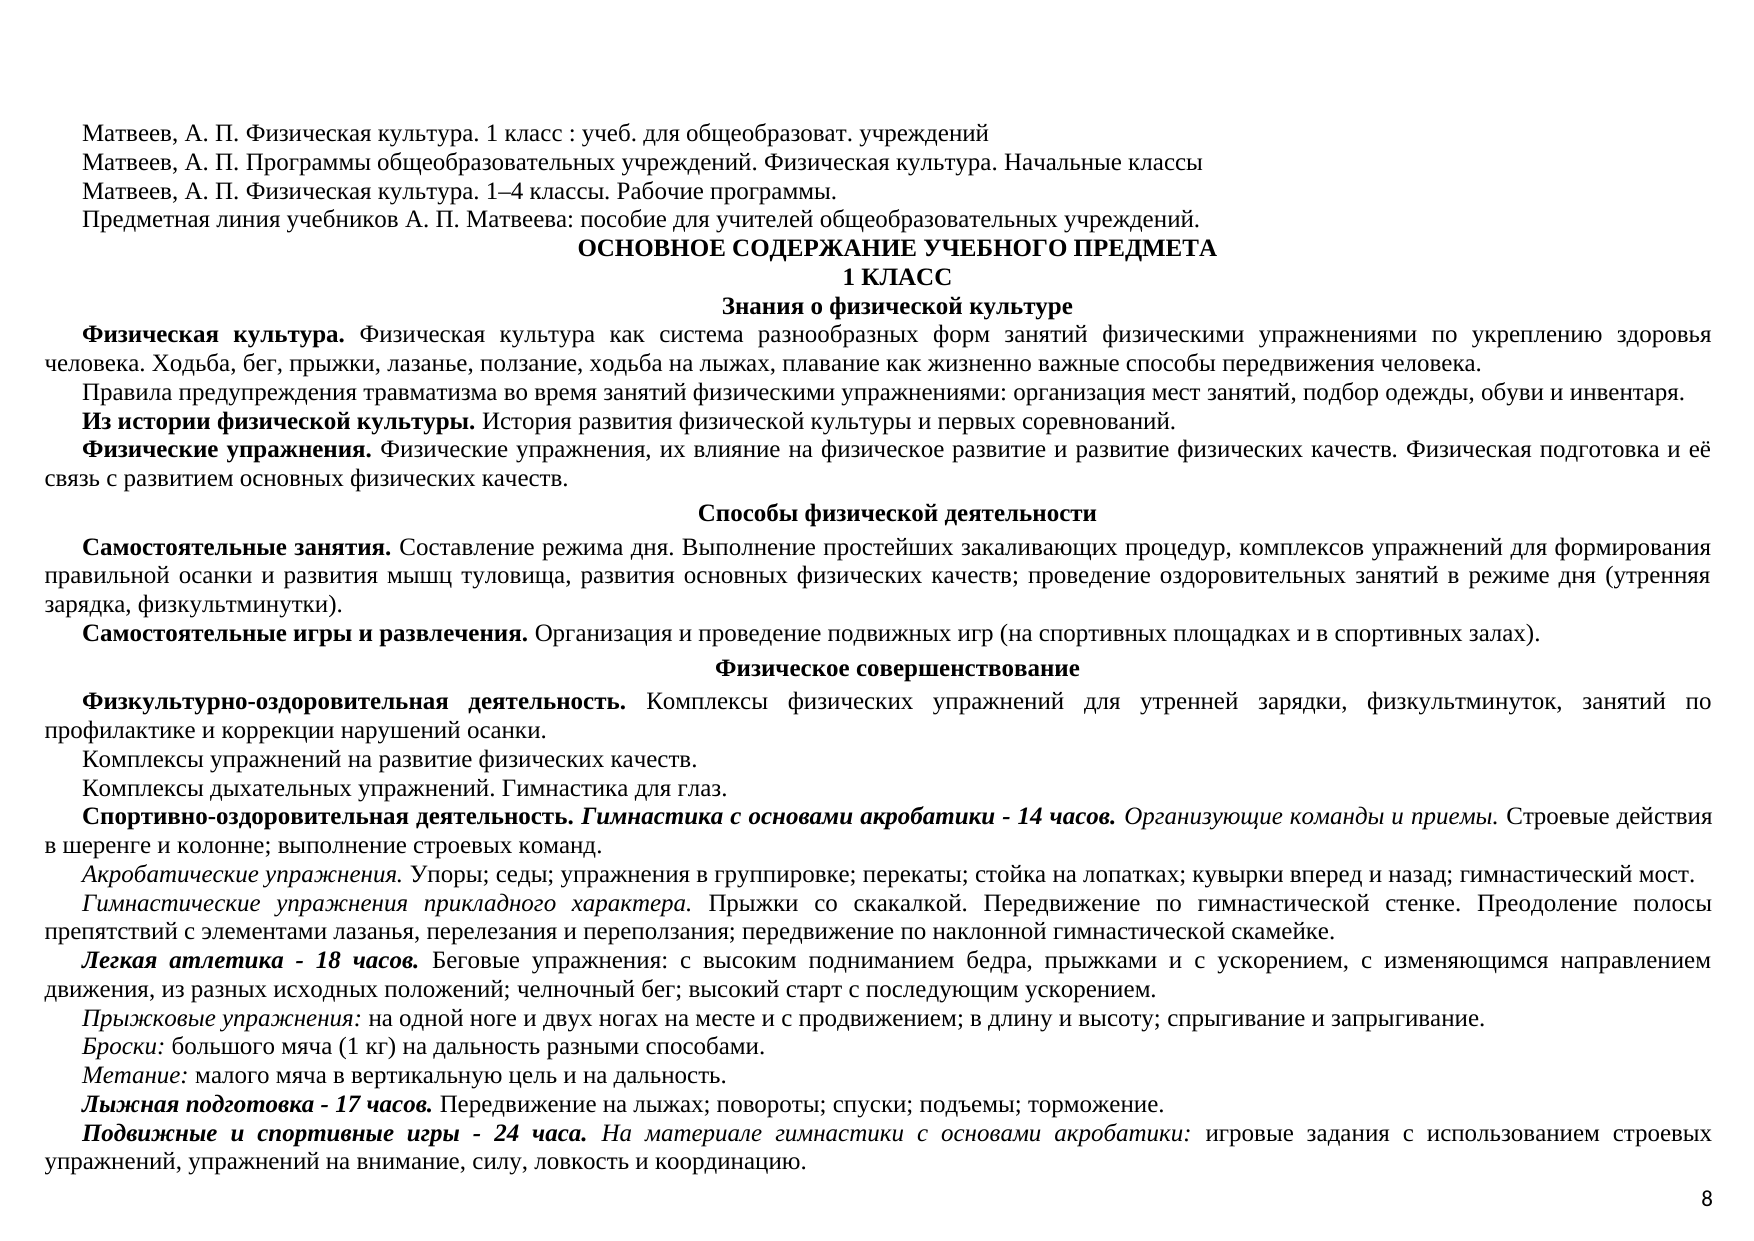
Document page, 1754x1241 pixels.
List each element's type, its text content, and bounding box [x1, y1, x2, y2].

text Лыжная подготовка - 17 часов. Передвижение на лыжах; повороты; спуски; подъемы; торможение. [44, 1089, 1713, 1118]
text Акробатические упражнения. Упоры; седы; упражнения в группировке; перекаты; стойка на лопатках; кувырки вперед и назад; гимнастический мост. [44, 859, 1713, 888]
text Физическое совершенствование [44, 653, 1713, 682]
text Гимнастические упражнения прикладного характера. Прыжки со скакалкой. Передвижение по гимнастической стенке. Преодоление полосы препятствий с элементами лазанья, перелезания и переползания; передвижение по наклонной гимнастической скамейке. [44, 888, 1713, 945]
text Броски: большого мяча (1 кг) на дальность разными способами. [44, 1031, 1713, 1060]
text Из истории физической культуры. История развития физической культуры и первых соревнований. [44, 406, 1713, 434]
text Физические упражнения. Физические упражнения, их влияние на физическое развитие и развитие физических качеств. Физическая подготовка и её связь с развитием основных физических качеств. [44, 434, 1713, 492]
text Самостоятельные занятия. Составление режима дня. Выполнение простейших закаливающих процедур, комплексов упражнений для формирования правильной осанки и развития мышц туловища, развития основных физических качеств; проведение оздоровительных занятий в режиме дня (утренняя зарядка, физкультминутки). [44, 532, 1713, 618]
text Комплексы дыхательных упражнений. Гимнастика для глаз. [44, 773, 1713, 801]
text Матвеев, А. П. Физическая культура. 1 класс : учеб. для общеобразоват. учреждений [44, 118, 1713, 147]
text Подвижные и спортивные игры - 24 часа. На материале гимнастики с основами акробатики: игровые задания с использованием строевых упражнений, упражнений на внимание, силу, ловкость и координацию. [44, 1118, 1713, 1175]
text Спортивно-оздоровительная деятельность. Гимнастика с основами акробатики - 14 часов. Организующие команды и приемы. Строевые действия в шеренге и колонне; выполнение строевых команд. [44, 801, 1713, 859]
text Матвеев, А. П. Физическая культура. 1–4 классы. Рабочие программы. [44, 176, 1713, 204]
text Физкультурно-оздоровительная деятельность. Комплексы физических упражнений для утренней зарядки, физкультминуток, занятий по профилактике и коррекции нарушений осанки. [44, 686, 1713, 744]
text Матвеев, А. П. Программы общеобразовательных учреждений. Физическая культура. Начальные классы [44, 147, 1713, 176]
text Метание: малого мяча в вертикальную цель и на дальность. [44, 1060, 1713, 1089]
text Комплексы упражнений на развитие физических качеств. [44, 744, 1713, 773]
text ОСНОВНОЕ Содержание учебного предмета [44, 233, 1713, 262]
text Легкая атлетика - 18 часов. Беговые упражнения: с высоким подниманием бедра, прыжками и с ускорением, с изменяющимся направлением движения, из разных исходных положений; челночный бег; высокий старт с последующим ускорением. [44, 945, 1713, 1003]
text Физическая культура. Физическая культура как система разнообразных форм занятий физическими упражнениями по укреплению здоровья человека. Ходьба, бег, прыжки, лазанье, ползание, ходьба на лыжах, плавание как жизненно важные способы передвижения человека. [44, 319, 1713, 377]
text Самостоятельные игры и развлечения. Организация и проведение подвижных игр (на спортивных площадках и в спортивных залах). [44, 618, 1713, 647]
text 1 КЛасс [44, 262, 1713, 291]
text Правила предупреждения травматизма во время занятий физическими упражнениями: организация мест занятий, подбор одежды, обуви и инвентаря. [44, 377, 1713, 406]
text Прыжковые упражнения: на одной ноге и двух ногах на месте и с продвижением; в длину и высоту; спрыгивание и запрыгивание. [44, 1003, 1713, 1031]
text Знания о физической культуре [44, 291, 1713, 319]
text Способы физической деятельности [44, 498, 1713, 527]
text Предметная линия учебников А. П. Матвеева: пособие для учителей общеобразовательных учреждений. [44, 204, 1713, 233]
